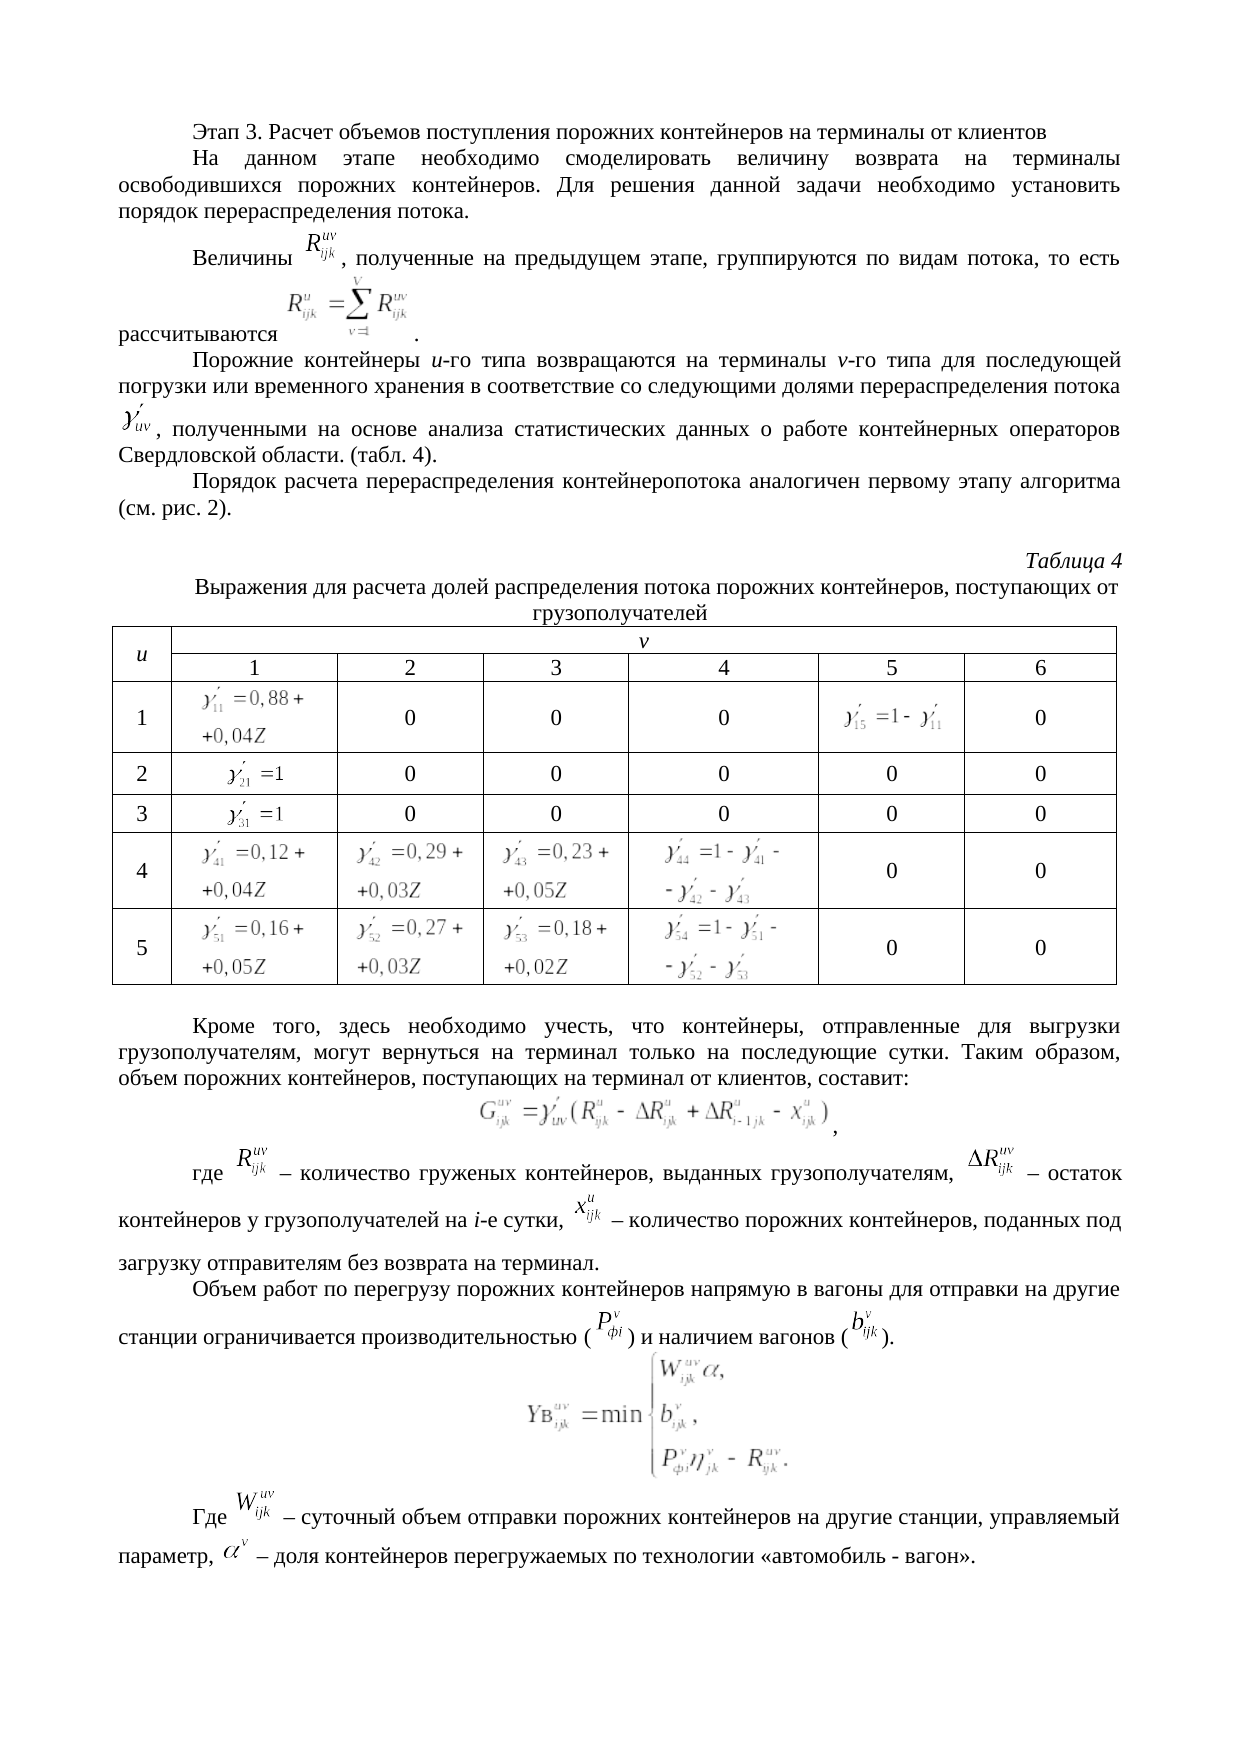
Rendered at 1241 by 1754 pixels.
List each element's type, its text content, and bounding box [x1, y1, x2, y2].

text Таблица 4 [118, 547, 1122, 573]
table_cell 0 [629, 682, 818, 752]
table_cell 0 [484, 753, 628, 794]
table_cell [172, 795, 337, 832]
table_cell 0 [338, 753, 483, 794]
table_cell [172, 909, 337, 984]
table_cell 3 [484, 654, 628, 681]
text На данном этапе необходимо смоделировать величину возврата на терминалы освободившихся порожних контейнеров. Для решения данной задачи необходимо установить порядок перераспределения потока. [118, 144, 1122, 223]
table_cell [484, 833, 628, 908]
text Величины , полученные на предыдущем этапе, группируются по видам потока, то есть рассчитываются . [118, 223, 1122, 346]
table_cell 0 [484, 795, 628, 832]
table_cell 0 [965, 833, 1116, 908]
table_cell [629, 833, 818, 908]
table_cell 4 [629, 654, 818, 681]
table_cell 2 [338, 654, 483, 681]
table_cell 0 [819, 833, 964, 908]
table_cell 6 [965, 654, 1116, 681]
text Этап 3. Расчет объемов поступления порожних контейнеров на терминалы от клиентов [118, 118, 1122, 144]
text , [118, 1091, 1122, 1138]
table_cell 4 [113, 833, 171, 908]
table_cell [338, 833, 483, 908]
table_cell 5 [819, 654, 964, 681]
table_cell 3 [113, 795, 171, 832]
table_cell 2 [113, 753, 171, 794]
table_cell [172, 833, 337, 908]
table_cell [172, 753, 337, 794]
table_cell [629, 909, 818, 984]
text Объем работ по перегрузу порожних контейнеров напрямую в вагоны для отправки на другие станции ограничивается производительностью () и наличием вагонов (). [118, 1276, 1122, 1349]
table_cell 0 [965, 909, 1116, 984]
table_header v [172, 627, 1116, 653]
table_cell [338, 909, 483, 984]
table_cell 0 [819, 909, 964, 984]
table_cell [484, 909, 628, 984]
table_cell 0 [965, 795, 1116, 832]
table_cell 1 [172, 654, 337, 681]
text Кроме того, здесь необходимо учесть, что контейнеры, отправленные для выгрузки грузополучателям, могут вернуться на терминал только на последующие сутки. Таким образом, объем порожних контейнеров, поступающих на терминал от клиентов, составит: [118, 1012, 1122, 1091]
table_cell 1 [113, 682, 171, 752]
table_cell 0 [965, 682, 1116, 752]
table_cell 0 [965, 753, 1116, 794]
text Где – суточный объем отправки порожних контейнеров на другие станции, управляемый параметр, – доля контейнеров перегружаемых по технологии «автомобиль - вагон». [118, 1482, 1122, 1568]
table_cell 0 [629, 795, 818, 832]
table_cell 0 [819, 795, 964, 832]
text Выражения для расчета долей распределения потока порожних контейнеров, поступающих от грузополучателей [118, 573, 1122, 626]
table_cell 0 [819, 753, 964, 794]
table_cell 0 [484, 682, 628, 752]
text где – количество груженых контейнеров, выданных грузополучателям, – остаток контейнеров у грузополучателей на i-е сутки, – количество порожних контейнеров, поданных под загрузку отправителям без возврата на терминал. [118, 1138, 1122, 1276]
table_cell 0 [629, 753, 818, 794]
table_cell [172, 682, 337, 752]
text Порожние контейнеры u-го типа возвращаются на терминалы v-го типа для последующей погрузки или временного хранения в соответствие со следующими долями перераспределения потока , полученными на основе анализа статистических данных о работе контейнерных операторов Свердловской области. (табл. 4). [118, 346, 1122, 468]
table_cell 5 [113, 909, 171, 984]
table_cell 0 [338, 795, 483, 832]
table_cell 0 [338, 682, 483, 752]
table_cell [819, 682, 964, 752]
table_header u [113, 627, 171, 681]
text Порядок расчета перераспределения контейнеропотока аналогичен первому этапу алгоритма (см. рис. 2). [118, 468, 1122, 520]
